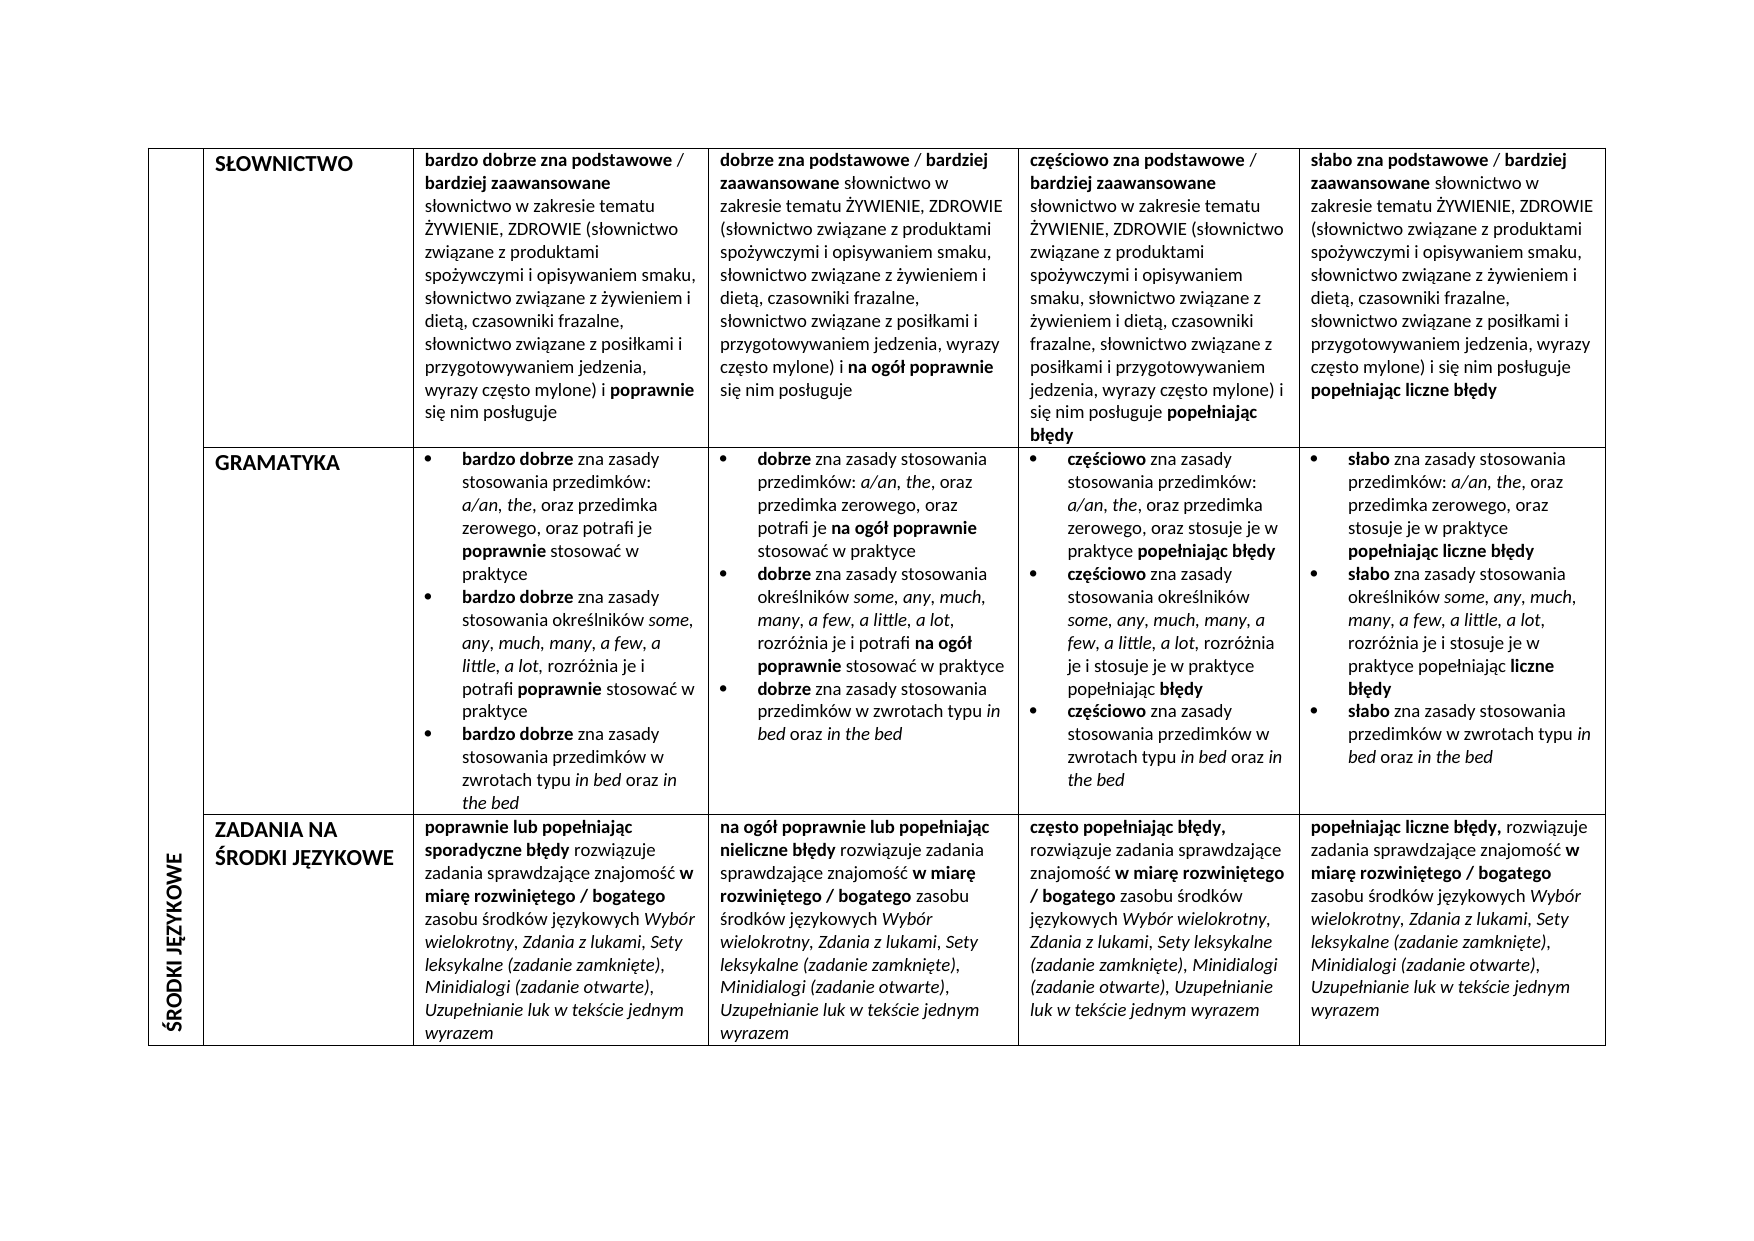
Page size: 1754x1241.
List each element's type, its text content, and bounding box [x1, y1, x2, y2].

table_cell słabo zna podstawowe / bardziej zaawansowane słownictwo w zakresie tematu ŻYWIENIE, ZDROWIE (słownictwo związane z produktami spożywczymi i opisywaniem smaku, słownictwo związane z żywieniem i dietą, czasowniki frazalne, słownictwo związane z posiłkami i przygotowywaniem jedzenia, wyrazy często mylone) i się nim posługuje popełniając liczne błędy [1300, 149, 1605, 447]
table_cell słabo zna zasady stosowania przedimków: a/an, the, oraz przedimka zerowego, oraz stosuje je w praktyce popełniając liczne błędy słabo zna zasady stosowania określników some, any, much, many, a few, a little, a lot, rozróżnia je i stosuje je w praktyce popełniając liczne błędy słabo zna zasady stosowania przedimków w zwrotach typu in bed oraz in the bed [1300, 448, 1605, 814]
table_cell częściowo zna zasady stosowania przedimków: a/an, the, oraz przedimka zerowego, oraz stosuje je w praktyce popełniając błędy częściowo zna zasady stosowania określników some, any, much, many, a few, a little, a lot, rozróżnia je i stosuje je w praktyce popełniając błędy częściowo zna zasady stosowania przedimków w zwrotach typu in bed oraz in the bed [1019, 448, 1299, 814]
table_cell ZADANIA NA ŚRODKI JĘZYKOWE [204, 815, 413, 1044]
table_cell popełniając liczne błędy, rozwiązuje zadania sprawdzające znajomość w miarę rozwiniętego / bogatego zasobu środków językowych Wybór wielokrotny, Zdania z lukami, Sety leksykalne (zadanie zamknięte), Minidialogi (zadanie otwarte), Uzupełnianie luk w tekście jednym wyrazem [1300, 815, 1605, 1044]
table_cell GRAMATYKA [204, 448, 413, 814]
table_cell ŚRODKI JĘZYKOWE [149, 149, 203, 1044]
table_cell na ogół poprawnie lub popełniając nieliczne błędy rozwiązuje zadania sprawdzające znajomość w miarę rozwiniętego / bogatego zasobu środków językowych Wybór wielokrotny, Zdania z lukami, Sety leksykalne (zadanie zamknięte), Minidialogi (zadanie otwarte), Uzupełnianie luk w tekście jednym wyrazem [709, 815, 1018, 1044]
table_cell bardzo dobrze zna zasady stosowania przedimków: a/an, the, oraz przedimka zerowego, oraz potrafi je poprawnie stosować w praktyce bardzo dobrze zna zasady stosowania określników some, any, much, many, a few, a little, a lot, rozróżnia je i potrafi poprawnie stosować w praktyce bardzo dobrze zna zasady stosowania przedimków w zwrotach typu in bed oraz in the bed [414, 448, 708, 814]
table_cell bardzo dobrze zna podstawowe / bardziej zaawansowane słownictwo w zakresie tematu ŻYWIENIE, ZDROWIE (słownictwo związane z produktami spożywczymi i opisywaniem smaku, słownictwo związane z żywieniem i dietą, czasowniki frazalne, słownictwo związane z posiłkami i przygotowywaniem jedzenia, wyrazy często mylone) i poprawnie się nim posługuje [414, 149, 708, 447]
table_cell częściowo zna podstawowe / bardziej zaawansowane słownictwo w zakresie tematu ŻYWIENIE, ZDROWIE (słownictwo związane z produktami spożywczymi i opisywaniem smaku, słownictwo związane z żywieniem i dietą, czasowniki frazalne, słownictwo związane z posiłkami i przygotowywaniem jedzenia, wyrazy często mylone) i się nim posługuje popełniając błędy [1019, 149, 1299, 447]
table_cell SŁOWNICTWO [204, 149, 413, 447]
table_cell poprawnie lub popełniając sporadyczne błędy rozwiązuje zadania sprawdzające znajomość w miarę rozwiniętego / bogatego zasobu środków językowych Wybór wielokrotny, Zdania z lukami, Sety leksykalne (zadanie zamknięte), Minidialogi (zadanie otwarte), Uzupełnianie luk w tekście jednym wyrazem [414, 815, 708, 1044]
table_cell dobrze zna zasady stosowania przedimków: a/an, the, oraz przedimka zerowego, oraz potrafi je na ogół poprawnie stosować w praktyce dobrze zna zasady stosowania określników some, any, much, many, a few, a little, a lot, rozróżnia je i potrafi na ogół poprawnie stosować w praktyce dobrze zna zasady stosowania przedimków w zwrotach typu in bed oraz in the bed [709, 448, 1018, 814]
table_cell dobrze zna podstawowe / bardziej zaawansowane słownictwo w zakresie tematu ŻYWIENIE, ZDROWIE (słownictwo związane z produktami spożywczymi i opisywaniem smaku, słownictwo związane z żywieniem i dietą, czasowniki frazalne, słownictwo związane z posiłkami i przygotowywaniem jedzenia, wyrazy często mylone) i na ogół poprawnie się nim posługuje [709, 149, 1018, 447]
table_cell często popełniając błędy, rozwiązuje zadania sprawdzające znajomość w miarę rozwiniętego / bogatego zasobu środków językowych Wybór wielokrotny, Zdania z lukami, Sety leksykalne (zadanie zamknięte), Minidialogi (zadanie otwarte), Uzupełnianie luk w tekście jednym wyrazem [1019, 815, 1299, 1044]
